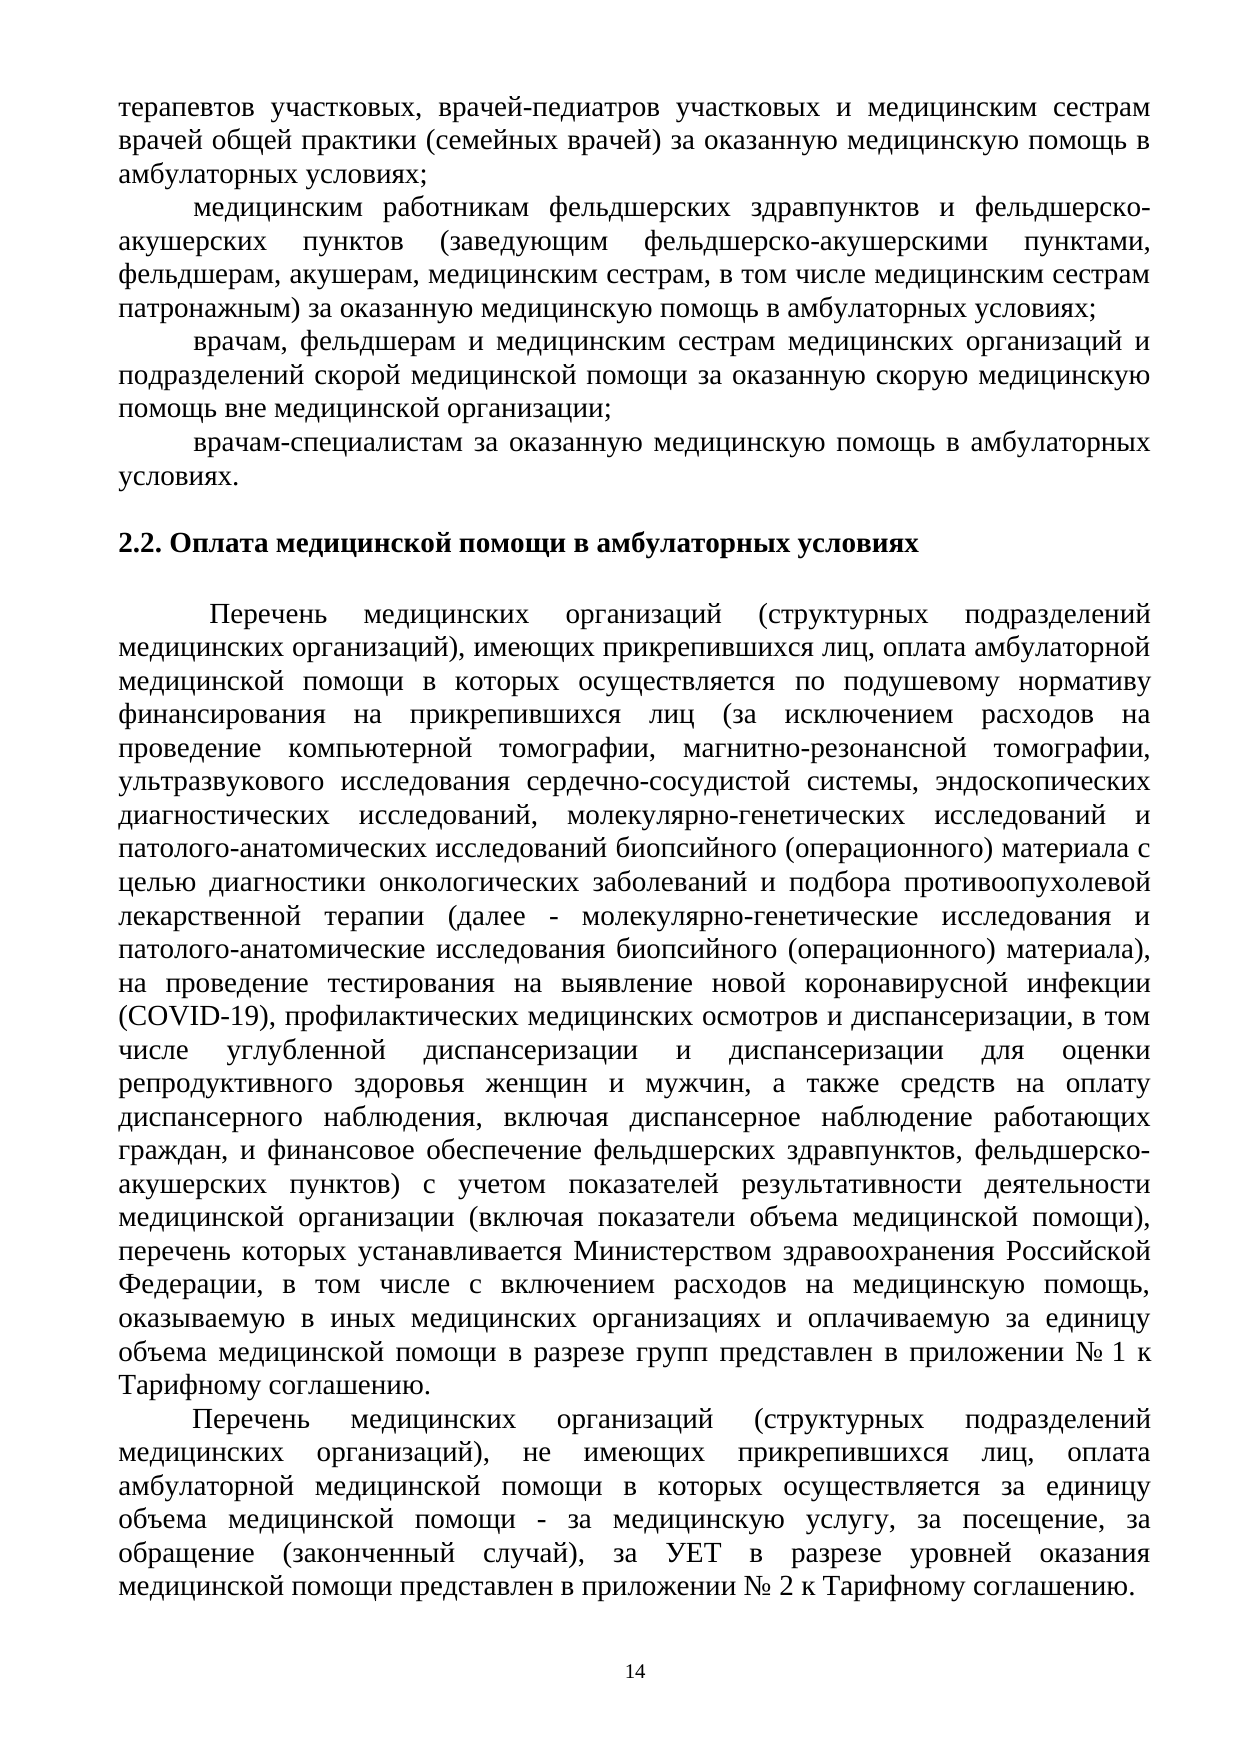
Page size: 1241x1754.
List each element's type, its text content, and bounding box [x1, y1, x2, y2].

text врачам, фельдшерам и медицинским сестрам медицинских организаций и подразделений скорой медицинской помощи за оказанную скорую медицинскую помощь вне медицинской организации; [118, 323, 1152, 424]
text Перечень медицинских организаций (структурных подразделений медицинских организаций), имеющих прикрепившихся лиц, оплата амбулаторной медицинской помощи в которых осуществляется по подушевому нормативу финансирования на прикрепившихся лиц (за исключением расходов на проведение компьютерной томографии, магнитно-резонансной томографии, ультразвукового исследования сердечно-сосудистой системы, эндоскопических диагностических исследований, молекулярно-генетических исследований и патолого-анатомических исследований биопсийного (операционного) материала с целью диагностики онкологических заболеваний и подбора противоопухолевой лекарственной терапии (далее - молекулярно-генетические исследования и патолого-анатомические исследования биопсийного (операционного) материала), на проведение тестирования на выявление новой коронавирусной инфекции (COVID-19), профилактических медицинских осмотров и диспансеризации, в том числе углубленной диспансеризации и диспансеризации для оценки репродуктивного здоровья женщин и мужчин, а также средств на оплату диспансерного наблюдения, включая диспансерное наблюдение работающих граждан, и финансовое обеспечение фельдшерских здравпунктов, фельдшерско-акушерских пунктов) с учетом показателей результативности деятельности медицинской организации (включая показатели объема медицинской помощи), перечень которых устанавливается Министерством здравоохранения Российской Федерации, в том числе с включением расходов на медицинскую помощь, оказываемую в иных медицинских организациях и оплачиваемую за единицу объема медицинской помощи в разрезе групп представлен в приложении № 1 к Тарифному соглашению. [118, 596, 1152, 1401]
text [118, 89, 1152, 189]
text 2.2. Оплата медицинской помощи в амбулаторных условиях [118, 525, 1152, 558]
text Перечень медицинских организаций (структурных подразделений медицинских организаций), не имеющих прикрепившихся лиц, оплата амбулаторной медицинской помощи в которых осуществляется за единицу объема медицинской помощи - за медицинскую услугу, за посещение, за обращение (законченный случай), за УЕТ в разрезе уровней оказания медицинской помощи представлен в приложении № 2 к Тарифному соглашению. [118, 1401, 1152, 1602]
text медицинским работникам фельдшерских здравпунктов и фельдшерско-акушерских пунктов (заведующим фельдшерско-акушерскими пунктами, фельдшерам, акушерам, медицинским сестрам, в том числе медицинским сестрам патронажным) за оказанную медицинскую помощь в амбулаторных условиях; [118, 189, 1152, 323]
text врачам-специалистам за оказанную медицинскую помощь в амбулаторных условиях. [118, 424, 1152, 491]
